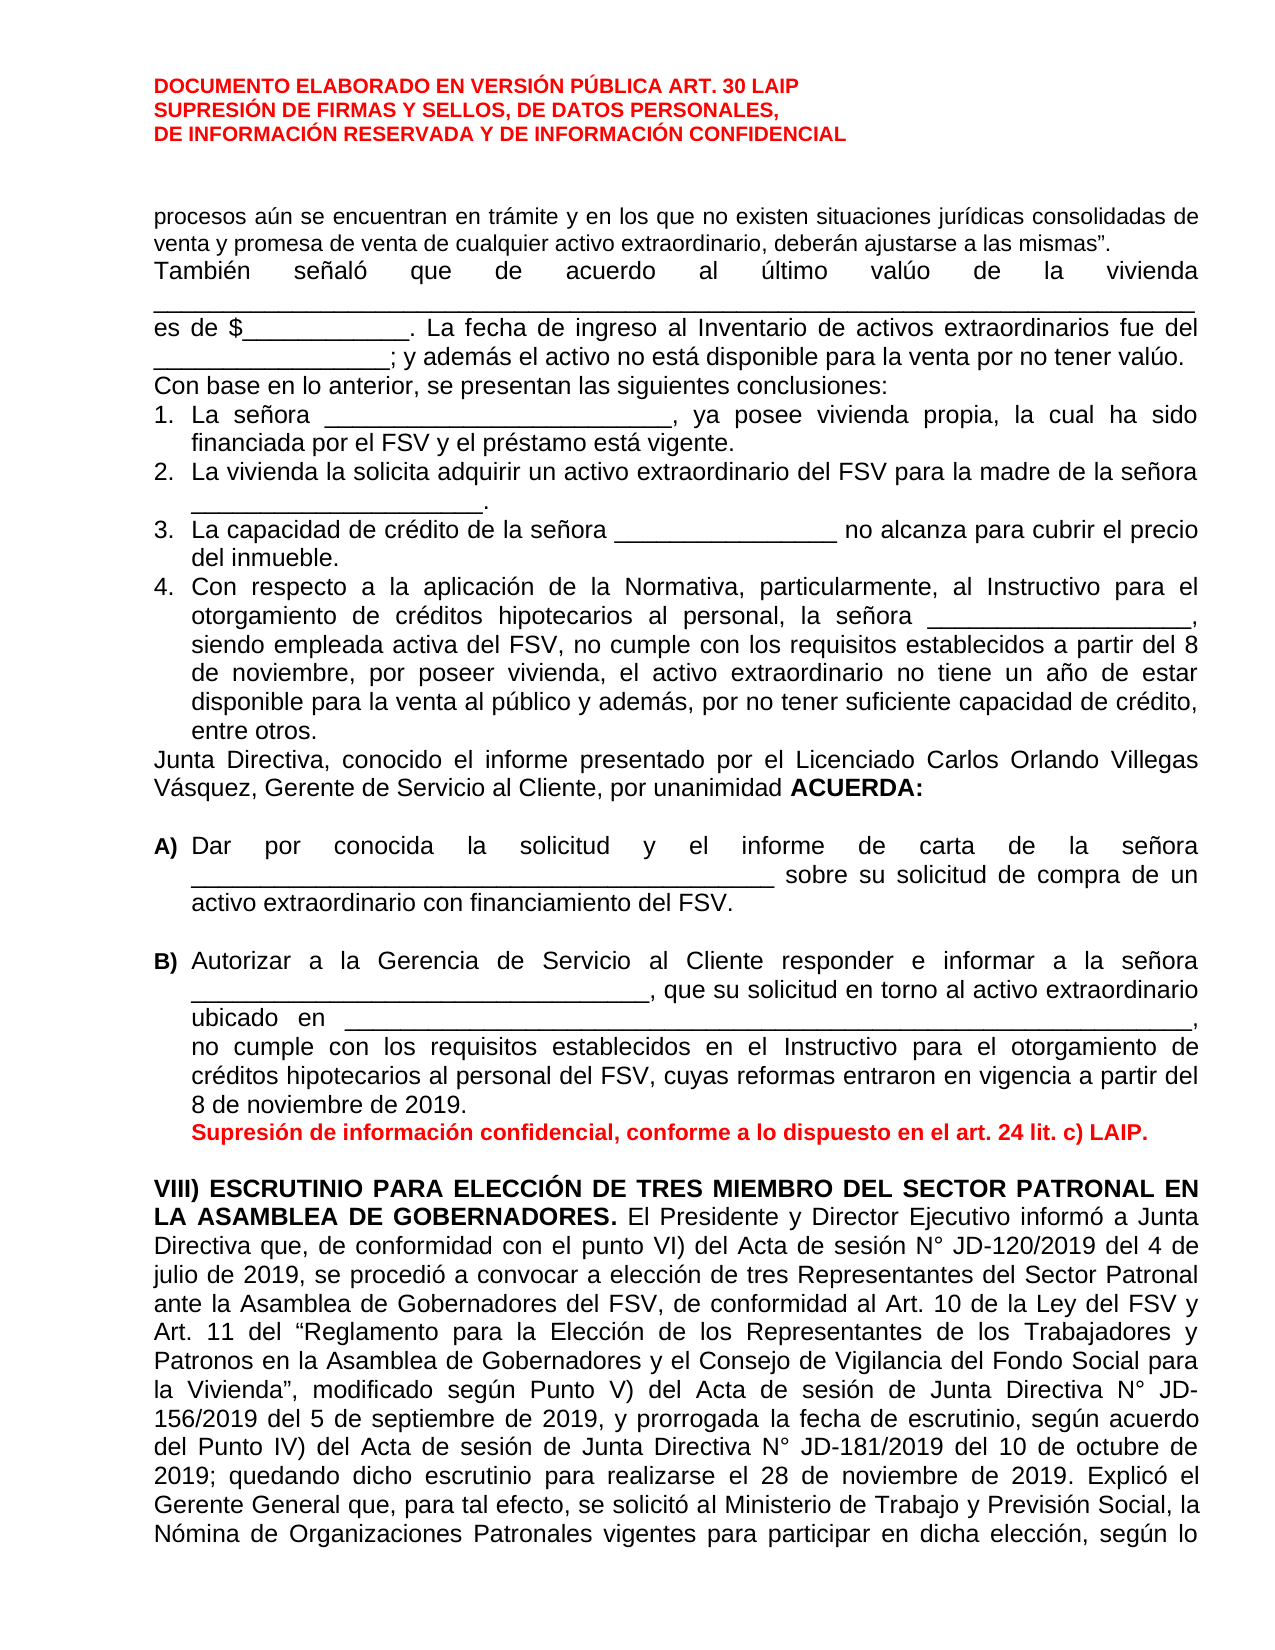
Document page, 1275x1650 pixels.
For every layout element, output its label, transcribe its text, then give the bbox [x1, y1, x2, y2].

text Supresión de información confidencial, conforme a lo dispuesto en el art. 24 lit. c) LAIP. [116, 1118, 1200, 1145]
list La señora _________________________, ya posee vivienda propia, la cual ha sido financiada por el FSV y el préstamo está vigente. [153, 400, 1200, 457]
text También señaló que de acuerdo al último valúo de la vivienda ___________________________________________________________________________ es de $____________. La fecha de ingreso al Inventario de activos extraordinarios fue del _________________; y además el activo no está disponible para la venta por no tener valúo. [153, 256, 1200, 371]
list La capacidad de crédito de la señora ________________ no alcanza para cubrir el precio del inmueble. [153, 515, 1200, 572]
text Con base en lo anterior, se presentan las siguientes conclusiones: [153, 371, 1200, 400]
list Autorizar a la Gerencia de Servicio al Cliente responder e informar a la señora _________________________________, que su solicitud en torno al activo extraordinario ubicado en _____________________________________________________________, no cumple con los requisitos establecidos en el Instructivo para el otorgamiento de créditos hipotecarios al personal del FSV, cuyas reformas entraron en vigencia a partir del 8 de noviembre de 2019. [153, 946, 1200, 1118]
list La vivienda la solicita adquirir un activo extraordinario del FSV para la madre de la señora _____________________. [153, 457, 1200, 515]
list Dar por conocida la solicitud y el informe de carta de la señora __________________________________________ sobre su solicitud de compra de un activo extraordinario con financiamiento del FSV. [153, 831, 1200, 917]
list Con respecto a la aplicación de la Normativa, particularmente, al Instructivo para el otorgamiento de créditos hipotecarios al personal, la señora ___________________, siendo empleada activa del FSV, no cumple con los requisitos establecidos a partir del 8 de noviembre, por poseer vivienda, el activo extraordinario no tiene un año de estar disponible para la venta al público y además, por no tener suficiente capacidad de crédito, entre otros. [153, 572, 1200, 745]
text Junta Directiva, conocido el informe presentado por el Licenciado Carlos Orlando Villegas Vásquez, Gerente de Servicio al Cliente, por unanimidad ACUERDA: [153, 745, 1200, 802]
